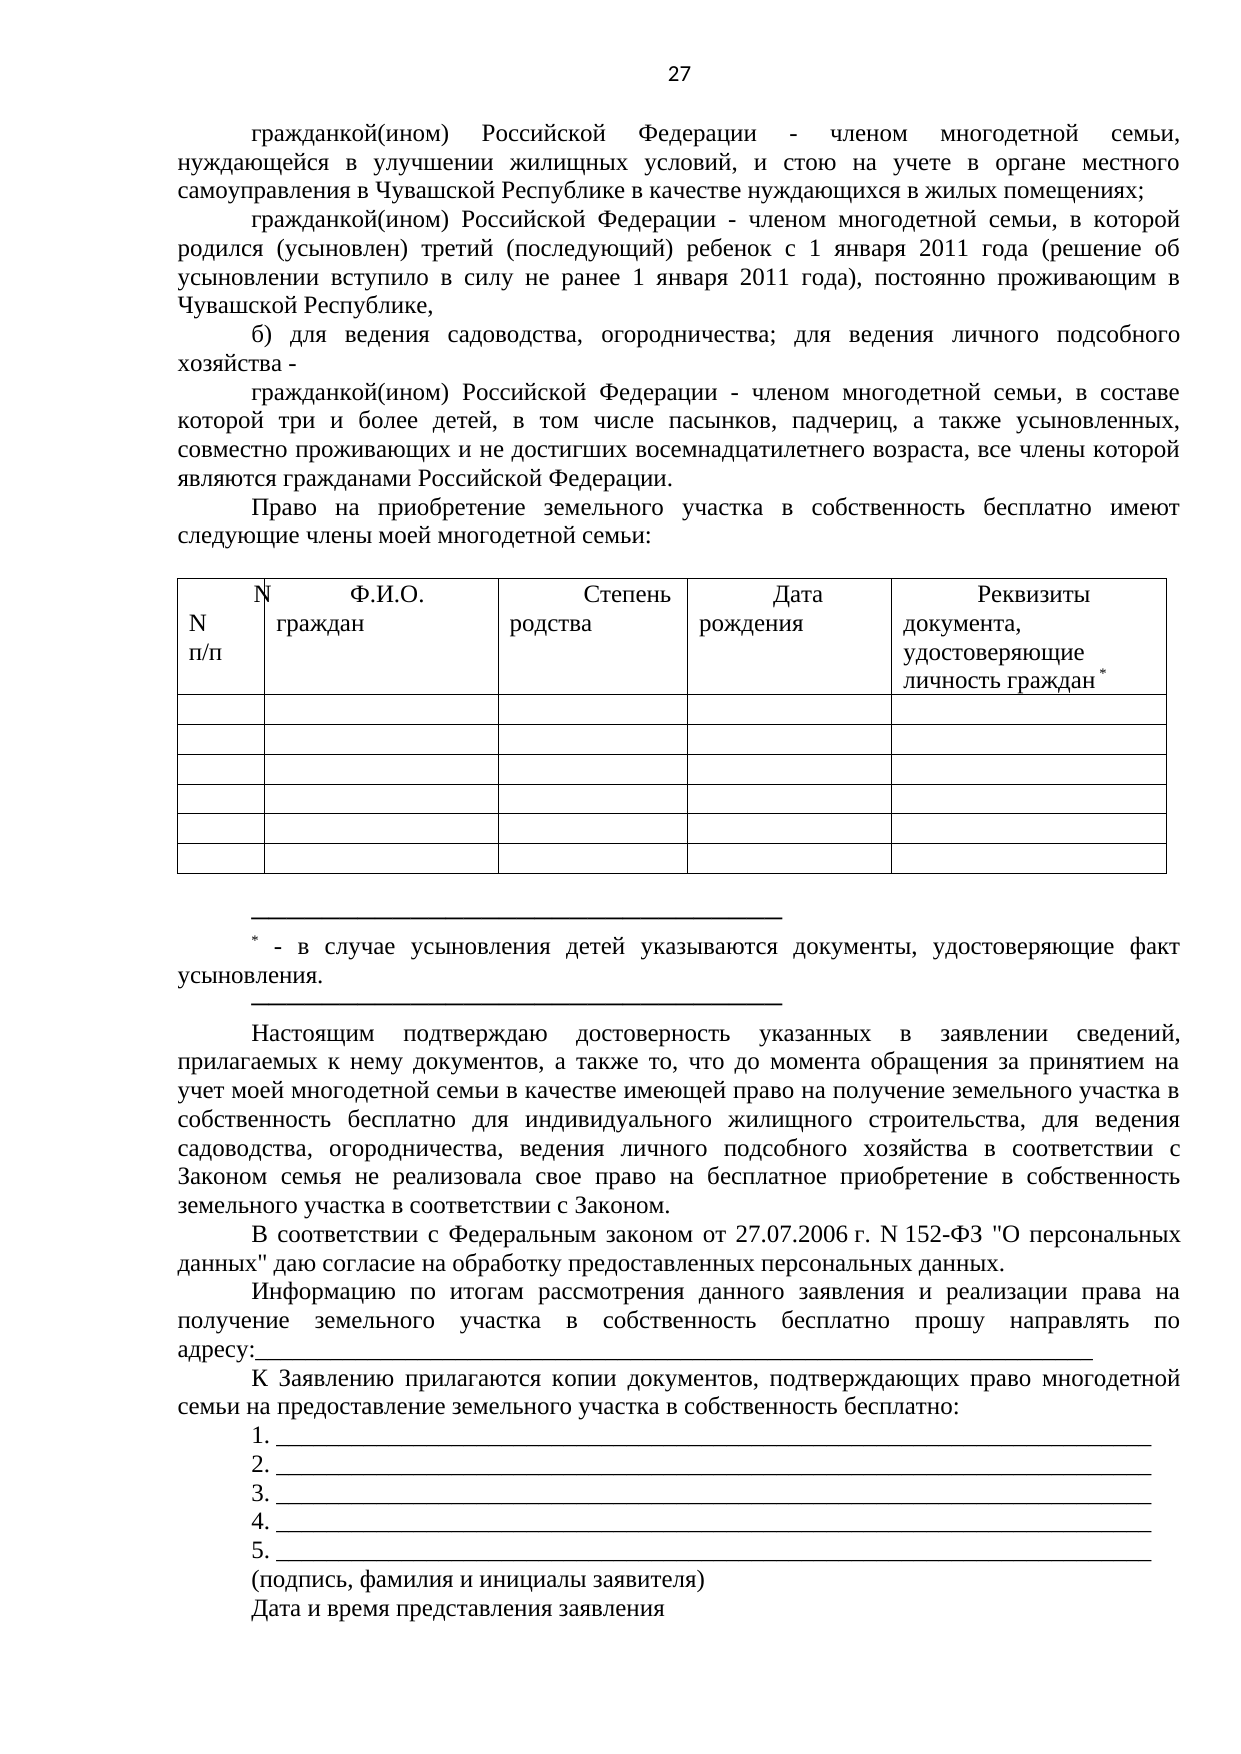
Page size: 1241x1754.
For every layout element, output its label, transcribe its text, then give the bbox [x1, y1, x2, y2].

table_cell [499, 755, 687, 783]
table_cell [499, 725, 687, 754]
table_cell [265, 755, 498, 783]
text Информацию по итогам рассмотрения данного заявления и реализации права на получение земельного участка в собственность бесплатно прошу направлять по адресу:___________________________________________________________________ [177, 1276, 1181, 1363]
table_cell [499, 695, 687, 724]
table_header NN п/п [178, 579, 264, 694]
text гражданкой(ином) Российской Федерации - членом многодетной семьи, в составе которой три и более детей, в том числе пасынков, падчериц, а также усыновленных, совместно проживающих и не достигших восемнадцатилетнего возраста, все члены которой являются гражданами Российской Федерации. [177, 377, 1181, 492]
table_cell [688, 785, 891, 813]
text * - в случае усыновления детей указываются документы, удостоверяющие факт усыновления. [177, 931, 1181, 989]
table_cell [178, 755, 264, 783]
text гражданкой(ином) Российской Федерации - членом многодетной семьи, нуждающейся в улучшении жилищных условий, и стою на учете в органе местного самоуправления в Чувашской Республике в качестве нуждающихся в жилых помещениях; [177, 118, 1181, 204]
text ────────────────────────────── [177, 989, 1181, 1018]
table_cell [178, 785, 264, 813]
table_cell [688, 695, 891, 724]
text б) для ведения садоводства, огородничества; для ведения личного подсобного хозяйства - [177, 319, 1181, 377]
table_cell [688, 755, 891, 783]
text К Заявлению прилагаются копии документов, подтверждающих право многодетной семьи на предоставление земельного участка в собственность бесплатно: [177, 1363, 1181, 1420]
table_cell [892, 695, 1166, 724]
text Дата и время представления заявления [177, 1593, 1181, 1621]
text Право на приобретение земельного участка в собственность бесплатно имеют следующие члены моей многодетной семьи: [177, 492, 1181, 549]
table_cell [178, 844, 264, 873]
table_cell [178, 695, 264, 724]
table_cell [688, 814, 891, 843]
text 4. ______________________________________________________________________ [177, 1506, 1181, 1535]
table_header Ф.И.О. граждан [265, 579, 498, 694]
table_header Дата рождения [688, 579, 891, 694]
table_cell [892, 844, 1166, 873]
table_cell [892, 755, 1166, 783]
table_cell [265, 785, 498, 813]
text ────────────────────────────── [177, 903, 1181, 931]
table_cell [265, 695, 498, 724]
text 5. ______________________________________________________________________ [177, 1535, 1181, 1564]
text 1. ______________________________________________________________________ [177, 1420, 1181, 1449]
table_cell [499, 785, 687, 813]
table_cell [265, 725, 498, 754]
table_cell [499, 844, 687, 873]
text гражданкой(ином) Российской Федерации - членом многодетной семьи, в которой родился (усыновлен) третий (последующий) ребенок с 1 января 2011 года (решение об усыновлении вступило в силу не ранее 1 января 2011 года), постоянно проживающим в Чувашской Республике, [177, 204, 1181, 319]
table_cell [265, 814, 498, 843]
table_cell [178, 725, 264, 754]
table_cell [178, 814, 264, 843]
table_cell [892, 725, 1166, 754]
text 3. ______________________________________________________________________ [177, 1478, 1181, 1506]
text (подпись, фамилия и инициалы заявителя) [177, 1564, 1181, 1593]
table_cell [265, 844, 498, 873]
table_cell [688, 844, 891, 873]
table_cell [892, 785, 1166, 813]
text Настоящим подтверждаю достоверность указанных в заявлении сведений, прилагаемых к нему документов, а также то, что до момента обращения за принятием на учет моей многодетной семьи в качестве имеющей право на получение земельного участка в собственность бесплатно для индивидуального жилищного строительства, для ведения садоводства, огородничества, ведения личного подсобного хозяйства в соответствии с Законом семья не реализовала свое право на бесплатное приобретение в собственность земельного участка в соответствии с Законом. [177, 1018, 1181, 1219]
text 2. ______________________________________________________________________ [177, 1449, 1181, 1478]
table_cell [892, 814, 1166, 843]
text В соответствии с Федеральным законом от 27.07.2006 г. N 152-ФЗ "О персональных данных" даю согласие на обработку предоставленных персональных данных. [177, 1219, 1181, 1276]
table_header Степень родства [499, 579, 687, 694]
table_cell [499, 814, 687, 843]
table_cell [688, 725, 891, 754]
table_header Реквизиты документа, удостоверяющие личность граждан * [892, 579, 1166, 694]
